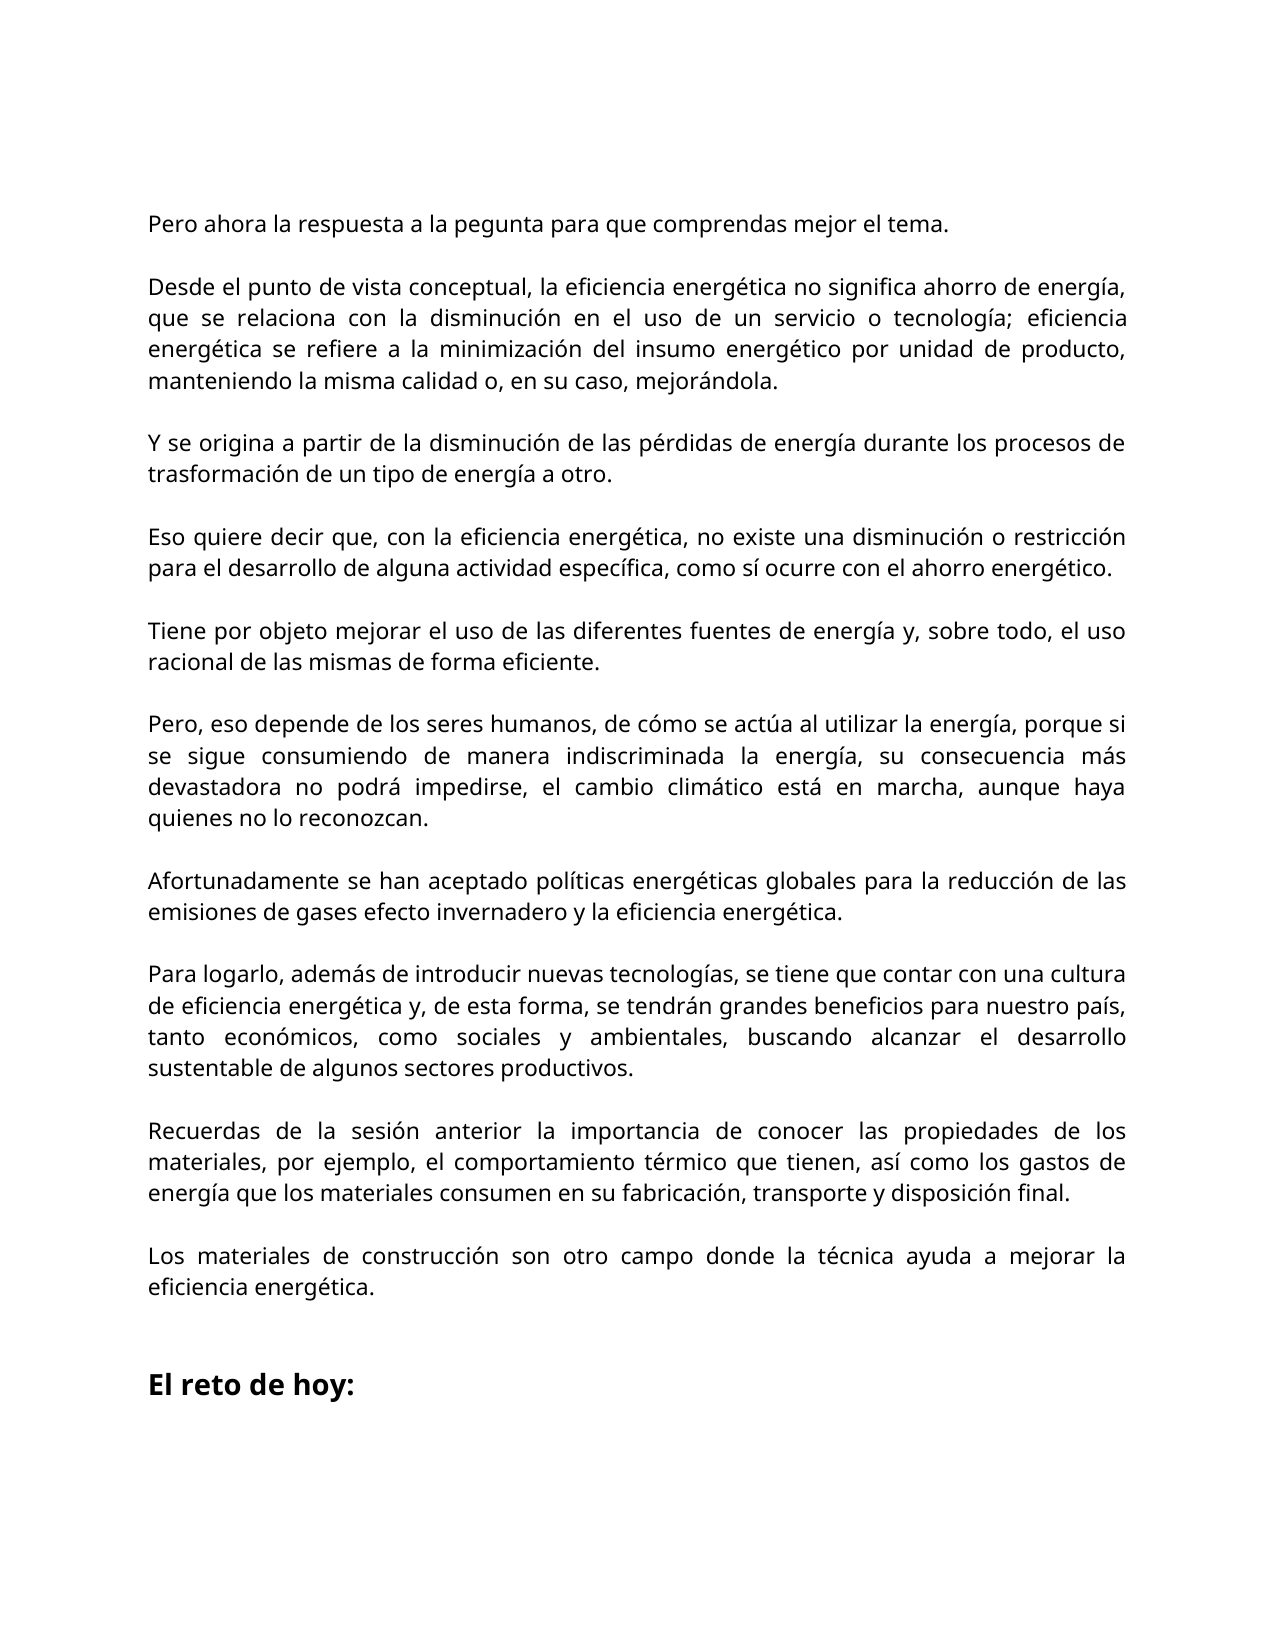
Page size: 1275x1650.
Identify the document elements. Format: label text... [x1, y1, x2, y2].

text Los materiales de construcción son otro campo donde la técnica ayuda a mejorar la eficiencia energética. [148, 1240, 1127, 1302]
text Pero, eso depende de los seres humanos, de cómo se actúa al utilizar la energía, porque si se sigue consumiendo de manera indiscriminada la energía, su consecuencia más devastadora no podrá impedirse, el cambio climático está en marcha, aunque haya quienes no lo reconozcan. [148, 708, 1127, 833]
text Y se origina a partir de la disminución de las pérdidas de energía durante los procesos de trasformación de un tipo de energía a otro. [148, 427, 1127, 490]
text Tiene por objeto mejorar el uso de las diferentes fuentes de energía y, sobre todo, el uso racional de las mismas de forma eficiente. [148, 615, 1127, 677]
text Pero ahora la respuesta a la pegunta para que comprendas mejor el tema. [148, 208, 1127, 240]
text Para logarlo, además de introducir nuevas tecnologías, se tiene que contar con una cultura de eficiencia energética y, de esta forma, se tendrán grandes beneficios para nuestro país, tanto económicos, como sociales y ambientales, buscando alcanzar el desarrollo sustentable de algunos sectores productivos. [148, 958, 1127, 1083]
text Afortunadamente se han aceptado políticas energéticas globales para la reducción de las emisiones de gases efecto invernadero y la eficiencia energética. [148, 865, 1127, 927]
text El reto de hoy: [148, 1365, 1127, 1404]
text Eso quiere decir que, con la eficiencia energética, no existe una disminución o restricción para el desarrollo de alguna actividad específica, como sí ocurre con el ahorro energético. [148, 521, 1127, 583]
text Recuerdas de la sesión anterior la importancia de conocer las propiedades de los materiales, por ejemplo, el comportamiento térmico que tienen, así como los gastos de energía que los materiales consumen en su fabricación, transporte y disposición final. [148, 1115, 1127, 1208]
text Desde el punto de vista conceptual, la eficiencia energética no significa ahorro de energía, que se relaciona con la disminución en el uso de un servicio o tecnología; eficiencia energética se refiere a la minimización del insumo energético por unidad de producto, manteniendo la misma calidad o, en su caso, mejorándola. [148, 271, 1127, 396]
